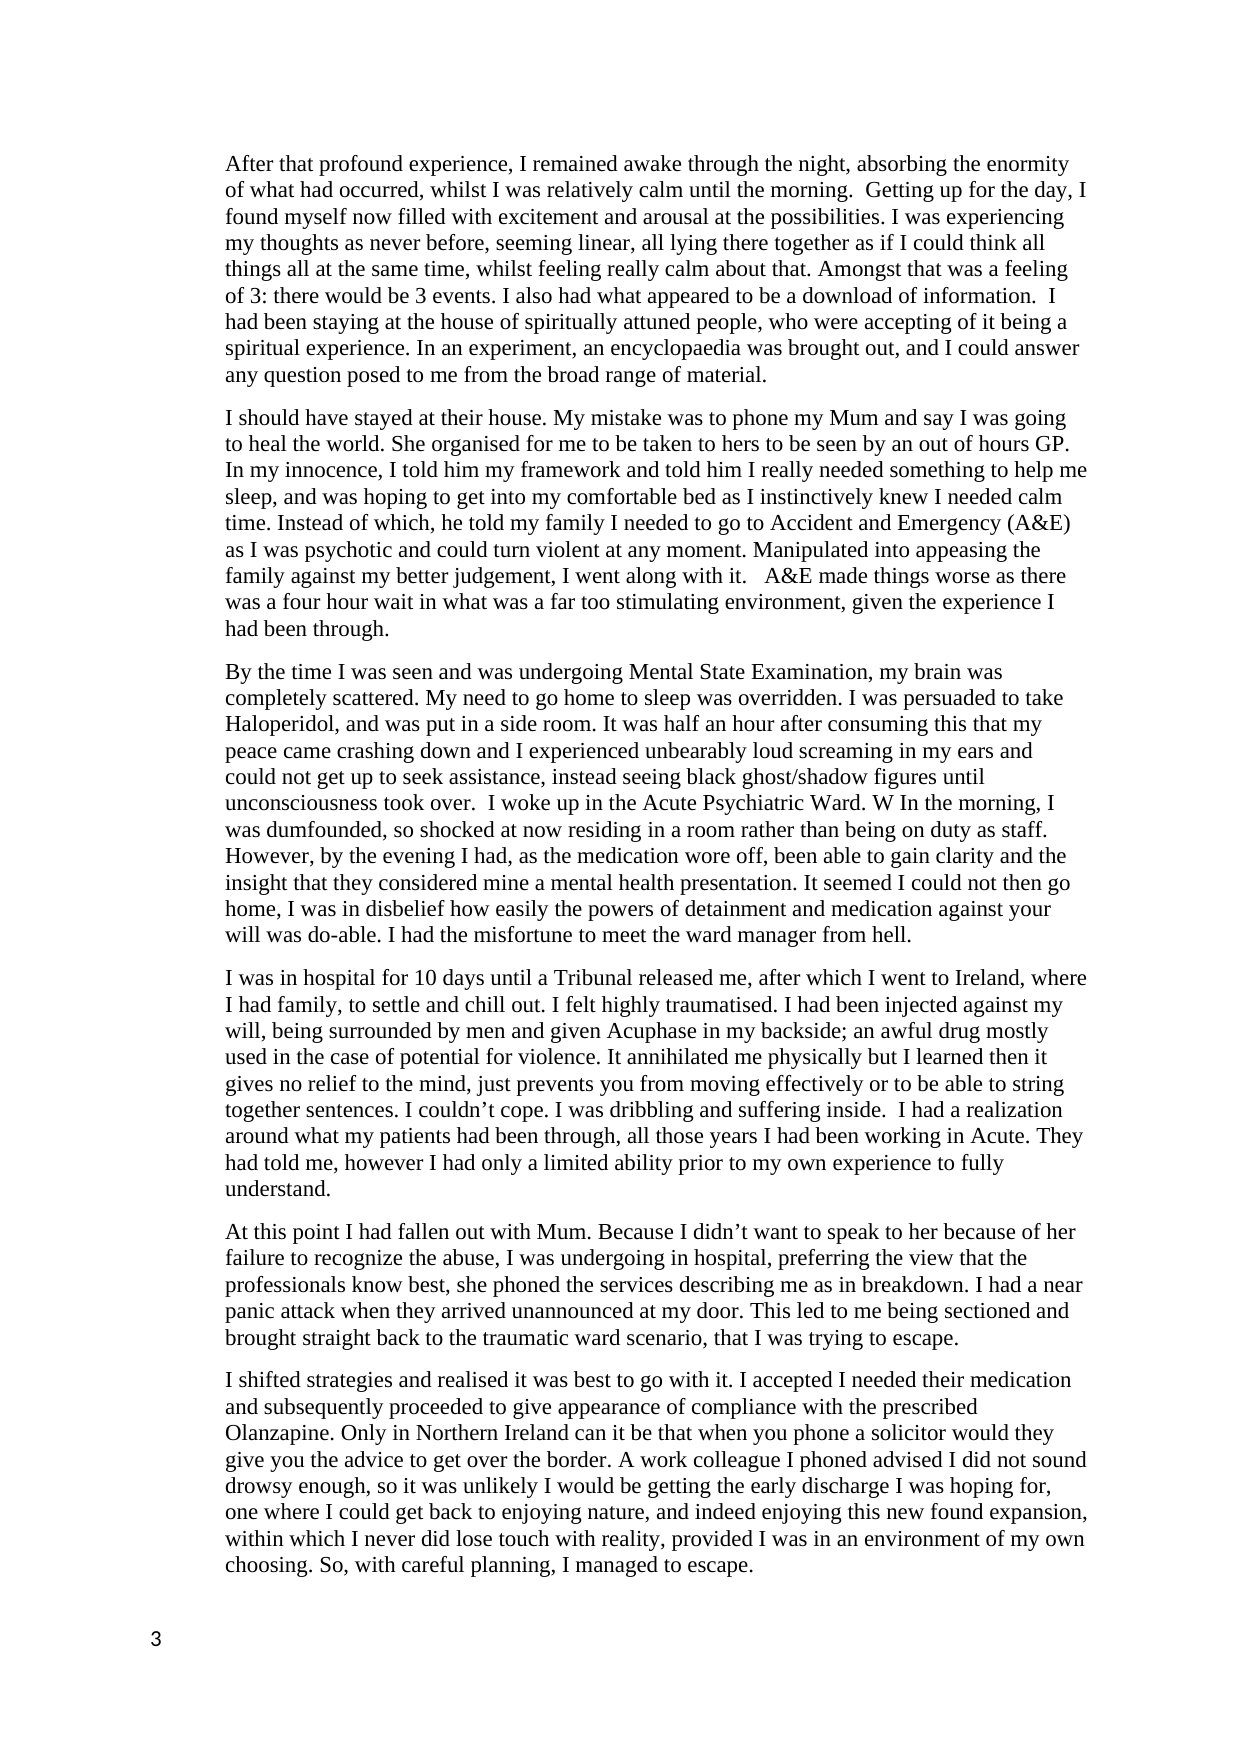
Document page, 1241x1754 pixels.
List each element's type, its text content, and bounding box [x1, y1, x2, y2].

text I should have stayed at their house. My mistake was to phone my Mum and say I was going to heal the world. She organised for me to be taken to hers to be seen by an out of hours GP. In my innocence, I told him my framework and told him I really needed something to help me sleep, and was hoping to get into my comfortable bed as I instinctively knew I needed calm time. Instead of which, he told my family I needed to go to Accident and Emergency (A&E) as I was psychotic and could turn violent at any moment. Manipulated into appeasing the family against my better judgement, I went along with it. A&E made things worse as there was a four hour wait in what was a far too stimulating environment, given the experience I had been through. [225, 404, 1090, 641]
text I shifted strategies and realised it was best to go with it. I accepted I needed their medication and subsequently proceeded to give appearance of compliance with the prescribed Olanzapine. Only in Northern Ireland can it be that when you phone a solicitor would they give you the advice to get over the border. A work colleague I phoned advised I did not sound drowsy enough, so it was unlikely I would be getting the early discharge I was hoping for, one where I could get back to enjoying nature, and indeed enjoying this new found expansion, within which I never did lose touch with reality, provided I was in an environment of my own choosing. So, with careful planning, I managed to escape. [225, 1367, 1090, 1577]
text I was in hospital for 10 days until a Tribunal released me, after which I went to Ireland, where I had family, to settle and chill out. I felt highly traumatised. I had been injected against my will, being surrounded by men and given Acuphase in my backside; an awful drug mostly used in the case of potential for violence. It annihilated me physically but I learned then it gives no relief to the mind, just prevents you from moving effectively or to be able to string together sentences. I couldn’t cope. I was dribbling and suffering inside. I had a realization around what my patients had been through, all those years I had been working in Acute. They had told me, however I had only a limited ability prior to my own experience to fully understand. [225, 964, 1090, 1201]
text By the time I was seen and was undergoing Mental State Examination, my brain was completely scattered. My need to go home to sleep was overridden. I was persuaded to take Haloperidol, and was put in a side room. It was half an hour after consuming this that my peace came crashing down and I experienced unbearably loud screaming in my ears and could not get up to seek assistance, instead seeing black ghost/shadow figures until unconsciousness took over. I woke up in the Acute Psychiatric Ward. W In the morning, I was dumfounded, so shocked at now residing in a room rather than being on duty as staff. However, by the evening I had, as the medication wore off, been able to gain clarity and the insight that they considered mine a mental health presentation. It seemed I could not then go home, I was in disbelief how easily the powers of detainment and medication against your will was do-able. I had the misfortune to meet the ward manager from hell. [225, 658, 1090, 948]
text After that profound experience, I remained awake through the night, absorbing the enormity of what had occurred, whilst I was relatively calm until the morning. Getting up for the day, I found myself now filled with excitement and arousal at the possibilities. I was experiencing my thoughts as never before, seeming linear, all lying there together as if I could think all things all at the same time, whilst feeling really calm about that. Amongst that was a feeling of 3: there would be 3 events. I also had what appeared to be a download of information. I had been staying at the house of spiritually attuned people, who were accepting of it being a spiritual experience. In an experiment, an encyclopaedia was brought out, and I could answer any question posed to me from the broad range of material. [225, 150, 1090, 387]
text At this point I had fallen out with Mum. Because I didn’t want to speak to her because of her failure to recognize the abuse, I was undergoing in hospital, preferring the view that the professionals know best, she phoned the services describing me as in breakdown. I had a near panic attack when they arrived unannounced at my door. This led to me being sectioned and brought straight back to the traumatic ward scenario, that I was trying to escape. [225, 1218, 1090, 1350]
